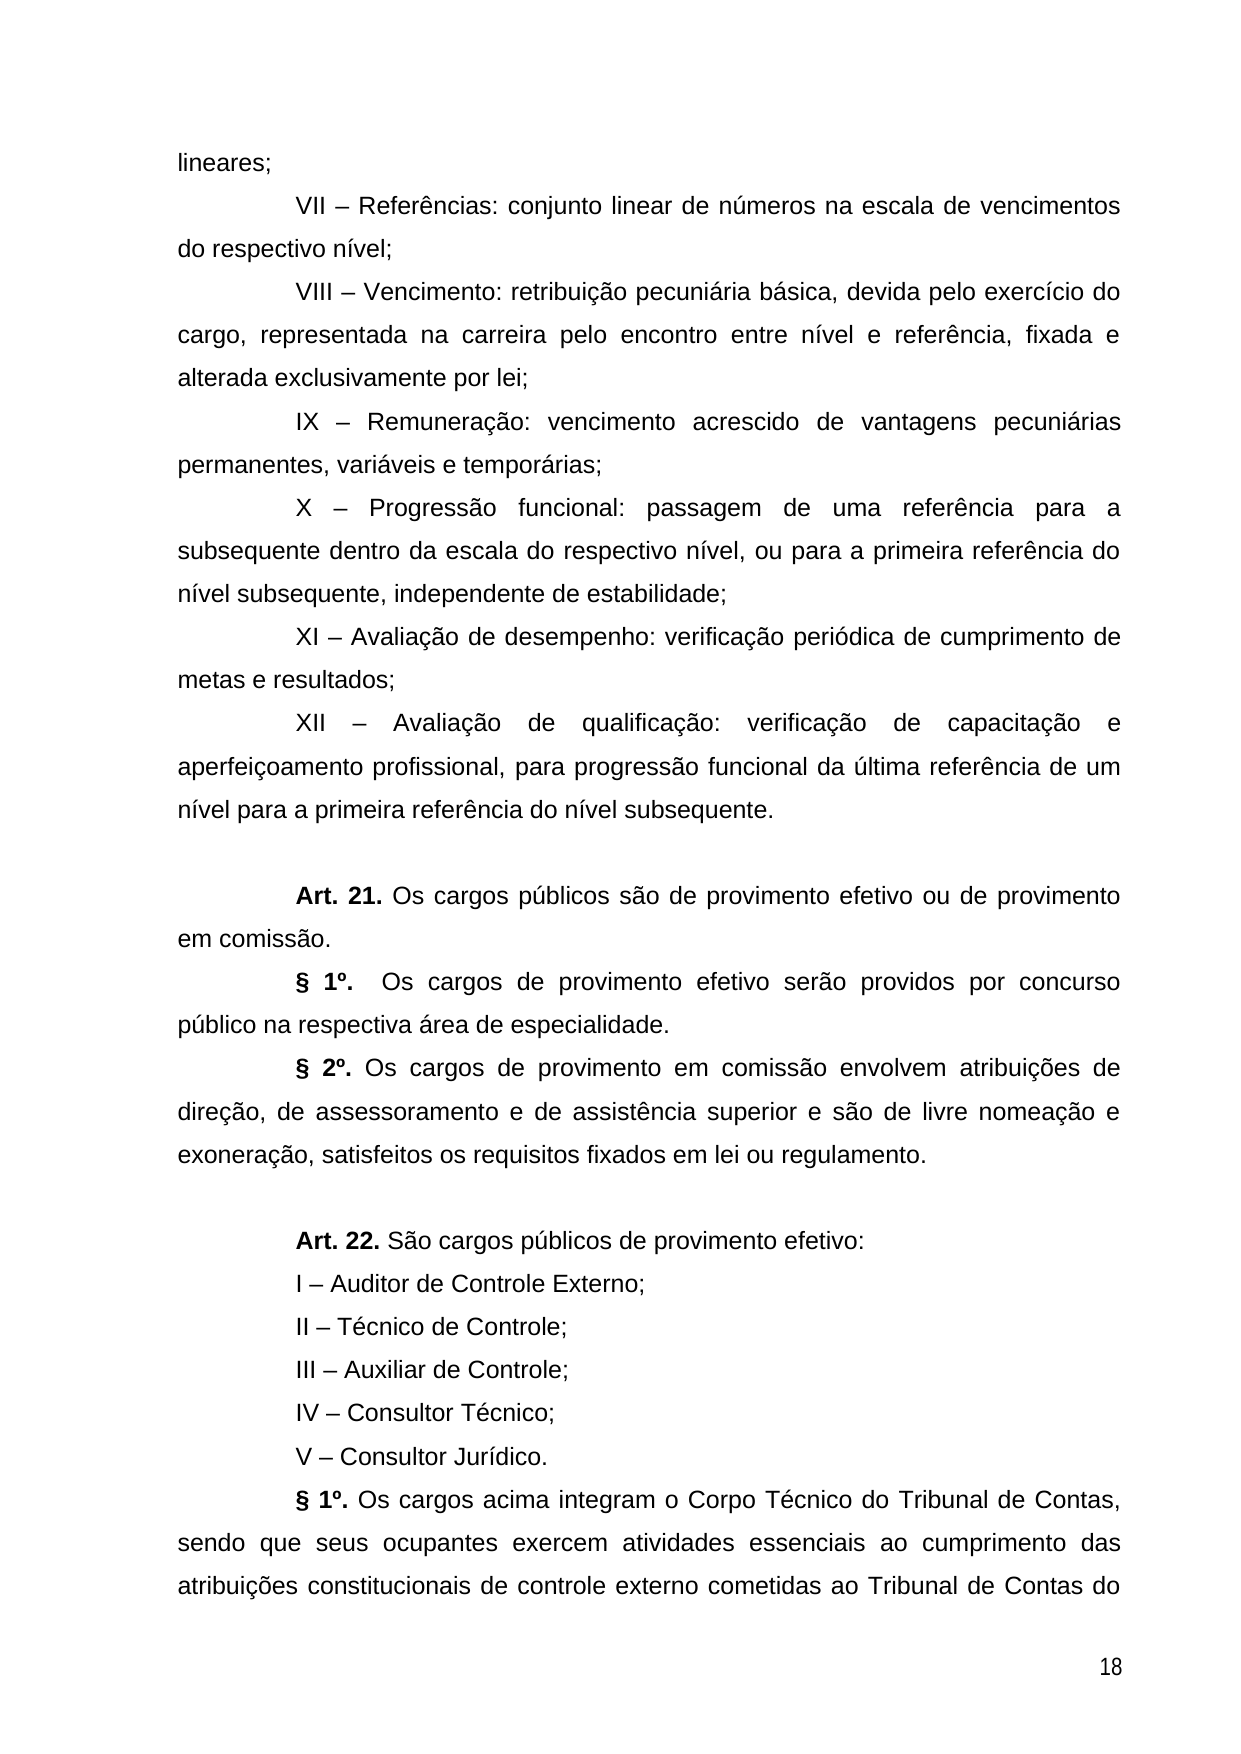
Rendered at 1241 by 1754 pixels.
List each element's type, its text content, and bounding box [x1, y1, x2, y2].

text III – Auxiliar de Controle; [177, 1355, 1122, 1384]
text IV – Consultor Técnico; [177, 1398, 1122, 1427]
text XII – Avaliação de qualificação: verificação de capacitação e aperfeiçoamento profissional, para progressão funcional da última referência de um nível para a primeira referência do nível subsequente. [177, 708, 1122, 823]
text VII – Referências: conjunto linear de números na escala de vencimentos do respectivo nível; [177, 191, 1122, 263]
text VIII – Vencimento: retribuição pecuniária básica, devida pelo exercício do cargo, representada na carreira pelo encontro entre nível e referência, fixada e alterada exclusivamente por lei; [177, 277, 1122, 392]
text § 1º. Os cargos de provimento efetivo serão providos por concurso público na respectiva área de especialidade. [177, 967, 1122, 1039]
text V – Consultor Jurídico. [177, 1441, 1122, 1470]
text XI – Avaliação de desempenho: verificação periódica de cumprimento de metas e resultados; [177, 622, 1122, 694]
text II – Técnico de Controle; [177, 1312, 1122, 1341]
text IX – Remuneração: vencimento acrescido de vantagens pecuniárias permanentes, variáveis e temporárias; [177, 406, 1122, 478]
text Art. 21. Os cargos públicos são de provimento efetivo ou de provimento em comissão. [177, 881, 1122, 953]
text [177, 1484, 1122, 1599]
text X – Progressão funcional: passagem de uma referência para a subsequente dentro da escala do respectivo nível, ou para a primeira referência do nível subsequente, independente de estabilidade; [177, 493, 1122, 608]
text I – Auditor de Controle Externo; [177, 1269, 1122, 1298]
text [177, 148, 1122, 176]
text § 2º. Os cargos de provimento em comissão envolvem atribuições de direção, de assessoramento e de assistência superior e são de livre nomeação e exoneração, satisfeitos os requisitos fixados em lei ou regulamento. [177, 1053, 1122, 1168]
text Art. 22. São cargos públicos de provimento efetivo: [177, 1226, 1122, 1254]
